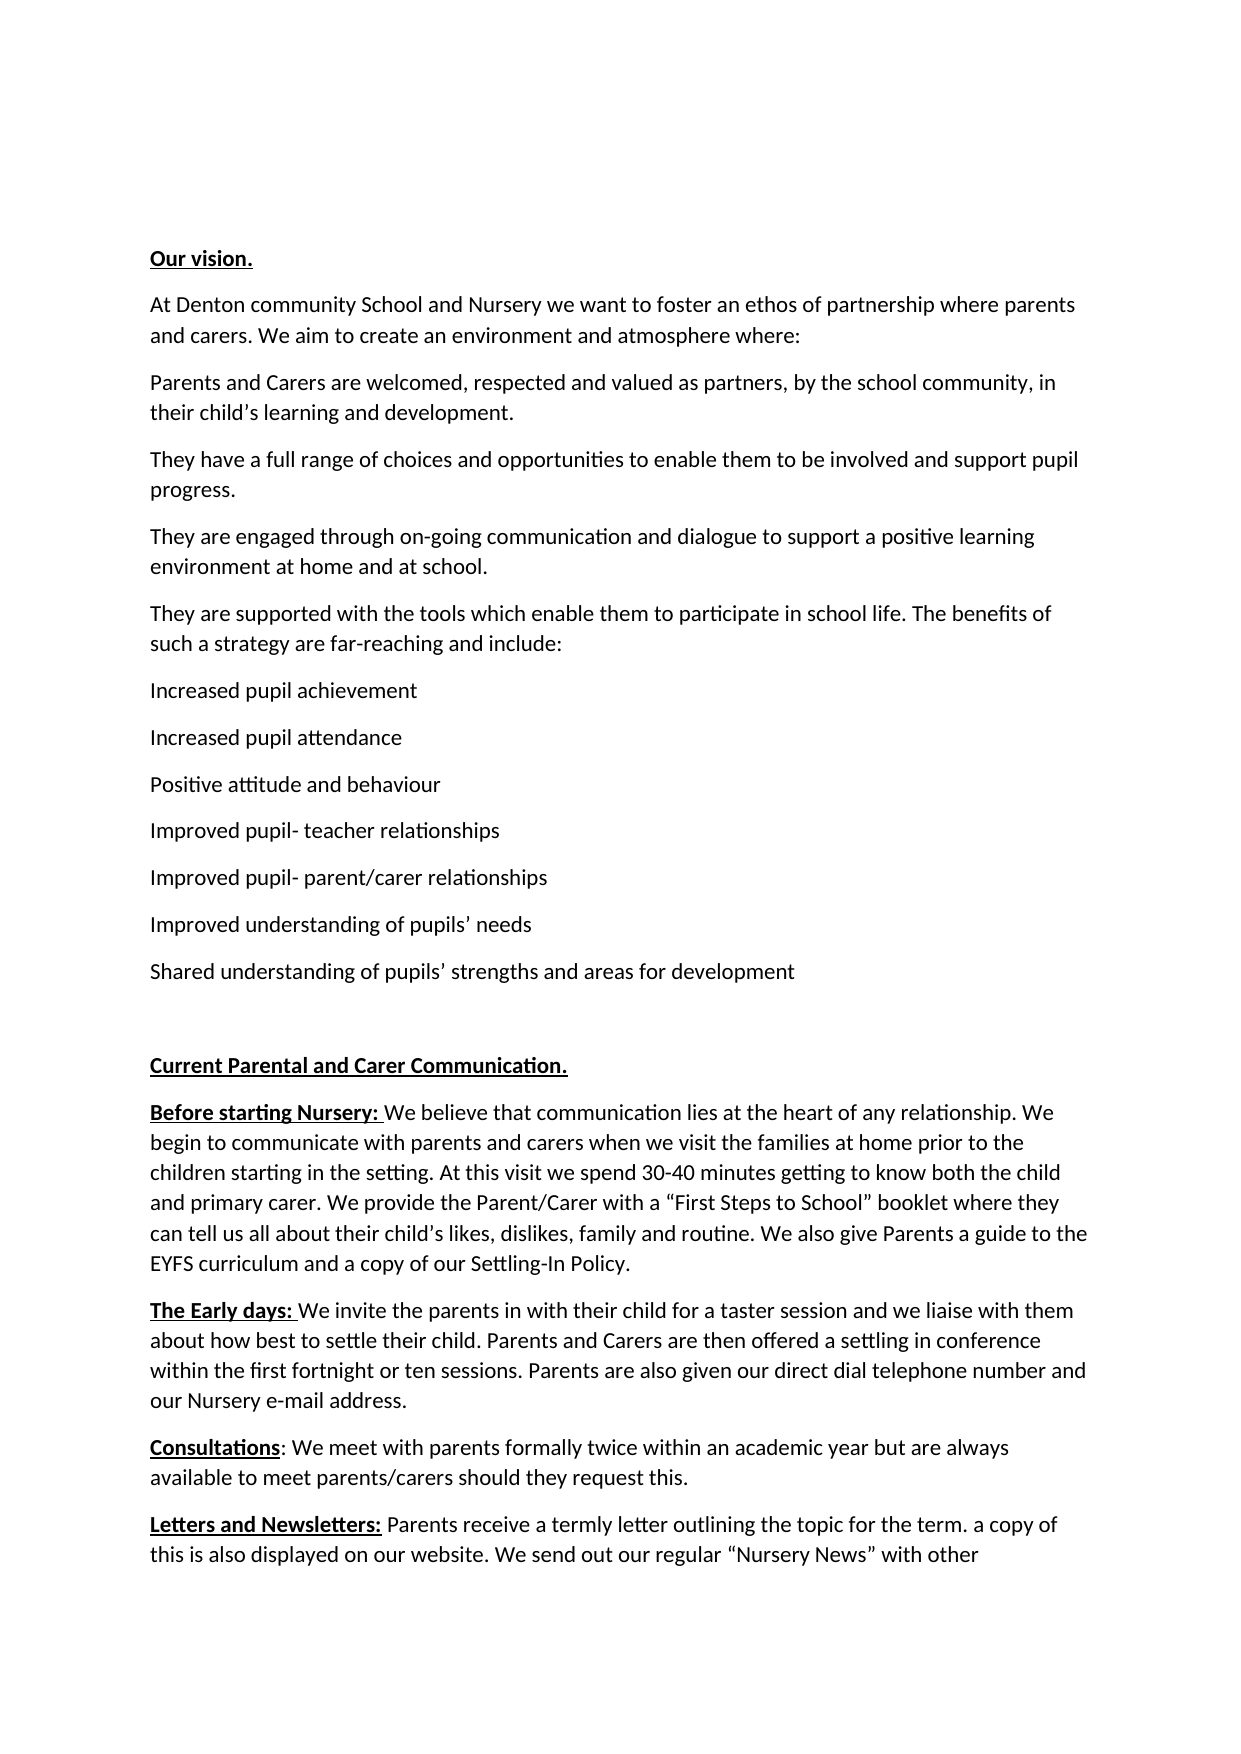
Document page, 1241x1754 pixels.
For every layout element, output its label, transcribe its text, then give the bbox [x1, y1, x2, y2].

text Shared understanding of pupils’ strengths and areas for development [150, 957, 1090, 985]
text Improved understanding of pupils’ needs [150, 910, 1090, 938]
text They have a full range of choices and opportunities to enable them to be involved and support pupil progress. [150, 445, 1090, 503]
text They are engaged through on-going communication and dialogue to support a positive learning environment at home and at school. [150, 522, 1090, 580]
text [150, 1510, 1090, 1569]
text Before starting Nursery: We believe that communication lies at the heart of any relationship. We begin to communicate with parents and carers when we visit the families at home prior to the children starting in the setting. At this visit we spend 30-40 minutes getting to know both the child and primary carer. We provide the Parent/Carer with a “First Steps to School” booklet where they can tell us all about their child’s likes, dislikes, family and routine. We also give Parents a guide to the EYFS curriculum and a copy of our Settling-In Policy. [150, 1098, 1090, 1277]
text Increased pupil achievement [150, 676, 1090, 704]
text They are supported with the tools which enable them to participate in school life. The benefits of such a strategy are far-reaching and include: [150, 599, 1090, 657]
text Current Parental and Carer Communication. [150, 1051, 1090, 1079]
text Positive attitude and behaviour [150, 770, 1090, 798]
text Improved pupil- teacher relationships [150, 817, 1090, 845]
text Consultations: We meet with parents formally twice within an academic year but are always available to meet parents/carers should they request this. [150, 1433, 1090, 1492]
text Increased pupil attendance [150, 723, 1090, 751]
text The Early days: We invite the parents in with their child for a taster session and we liaise with them about how best to settle their child. Parents and Carers are then offered a settling in conference within the first fortnight or ten sessions. Parents are also given our direct dial telephone number and our Nursery e-mail address. [150, 1296, 1090, 1414]
text Parents and Carers are welcomed, respected and valued as partners, by the school community, in their child’s learning and development. [150, 368, 1090, 426]
text At Denton community School and Nursery we want to foster an ethos of partnership where parents and carers. We aim to create an environment and atmosphere where: [150, 291, 1090, 349]
text Improved pupil- parent/carer relationships [150, 863, 1090, 892]
text Our vision. [150, 244, 1090, 272]
